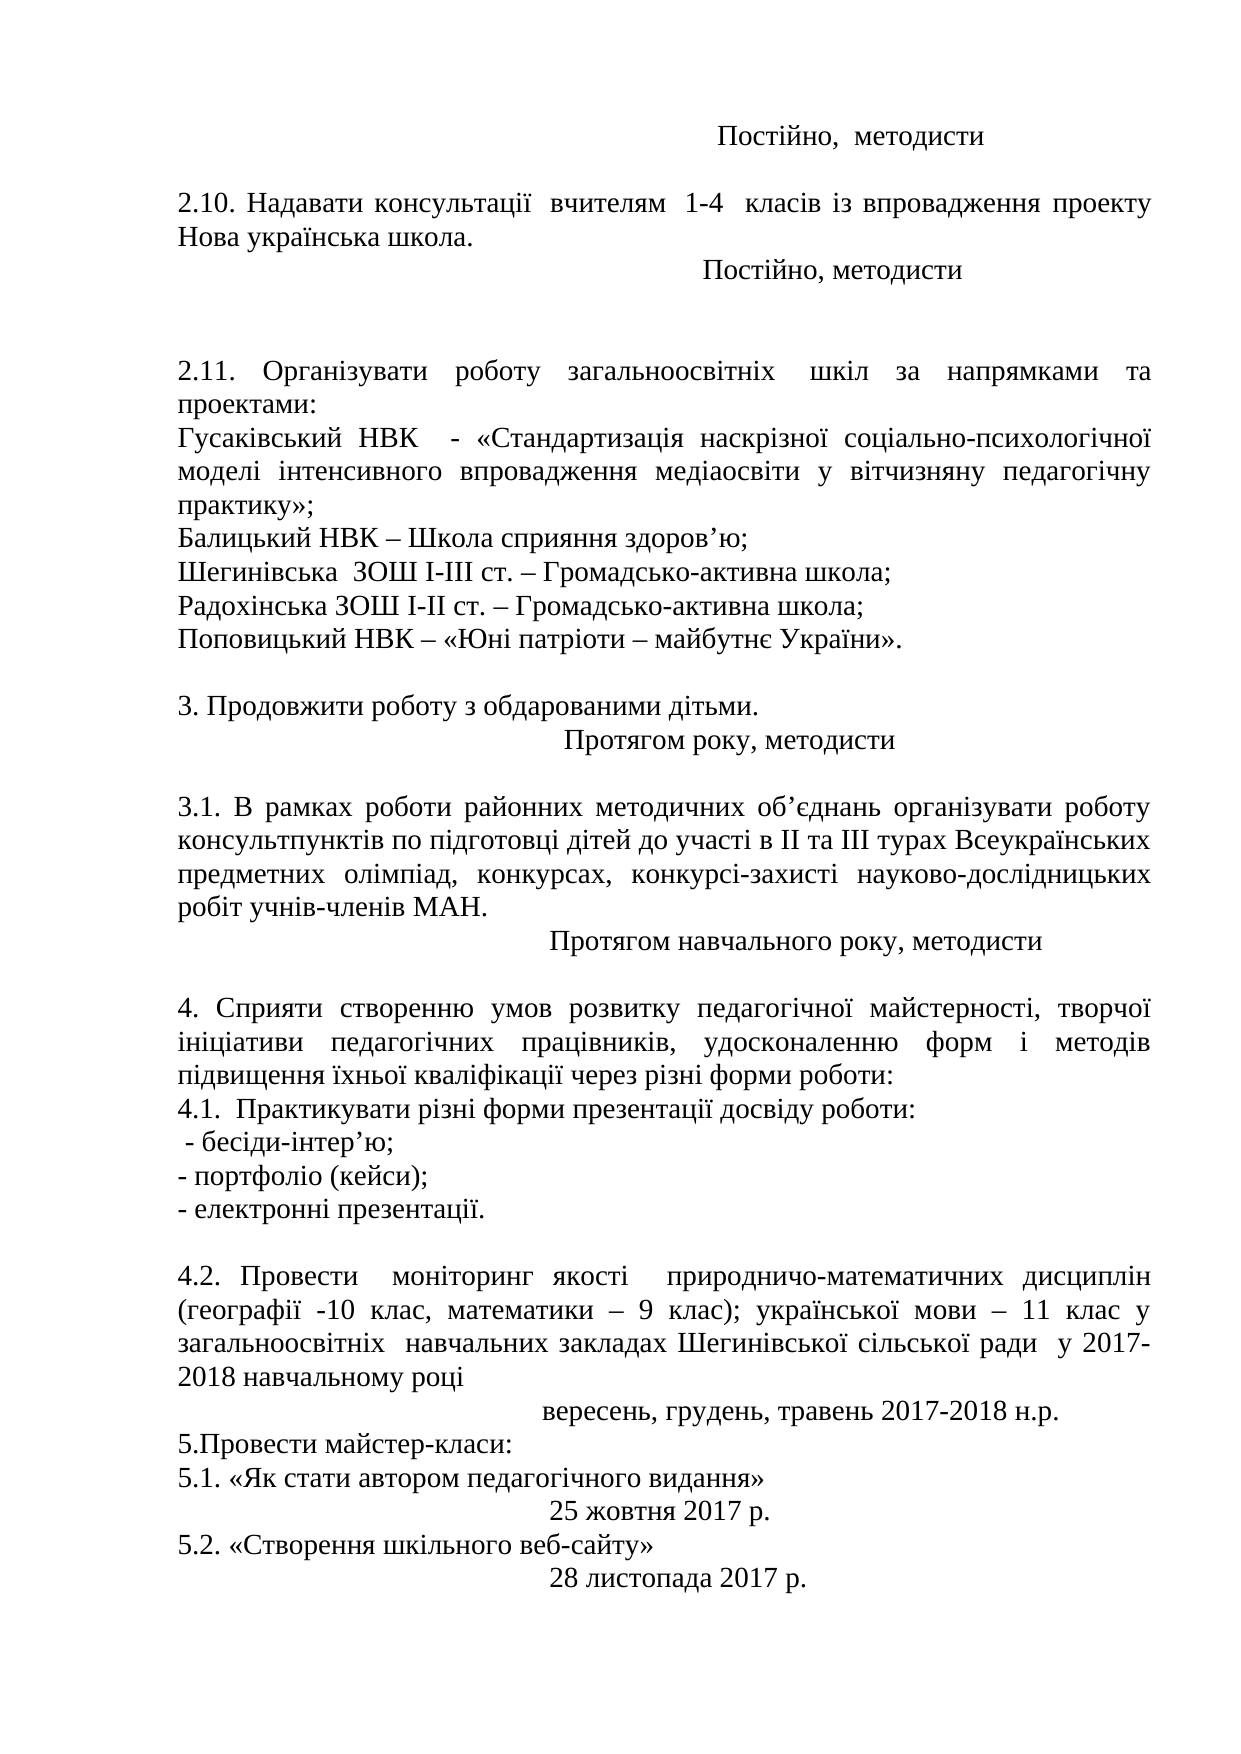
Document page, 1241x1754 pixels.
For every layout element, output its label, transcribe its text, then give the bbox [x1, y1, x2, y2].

text 5.1. «Як стати автором педагогічного видання» [177, 1460, 1152, 1493]
text - бесіди-інтер’ю; [177, 1124, 1152, 1158]
text 2.11. Організувати роботу загальноосвітніх шкіл за напрямками та проектами: [177, 353, 1152, 420]
text 5.Провести майстер-класи: [177, 1426, 1152, 1460]
text Шегинівська ЗОШ І-ІІІ ст. – Громадсько-активна школа; [177, 554, 1152, 588]
text вересень, грудень, травень 2017-2018 н.р. [177, 1393, 1152, 1426]
text Радохінська ЗОШ І-ІІ ст. – Громадсько-активна школа; [177, 588, 1152, 621]
text 4. Сприяти створенню умов розвитку педагогічної майстерності, творчої ініціативи педагогічних працівників, удосконаленню форм і методів підвищення їхньої кваліфікації через різні форми роботи: [177, 990, 1152, 1091]
text Гусаківський НВК - «Стандартизація наскрізної соціально-психологічної моделі інтенсивного впровадження медіаосвіти у вітчизняну педагогічну практику»; [177, 420, 1152, 521]
text 3. Продовжити роботу з обдарованими дітьми. [177, 688, 1152, 722]
text 4.1. Практикувати різні форми презентації досвіду роботи: [177, 1091, 1152, 1124]
text Протягом року, методисти [177, 722, 1152, 755]
text Поповицький НВК – «Юні патріоти – майбутнє України». [177, 621, 1152, 655]
text 5.2. «Створення шкільного веб-сайту» [177, 1527, 1152, 1560]
text 3.1. В рамках роботи районних методичних об’єднань організувати роботу консультпунктів по підготовці дітей до участі в ІІ та ІІІ турах Всеукраїнських предметних олімпіад, конкурсах, конкурсі-захисті науково-дослідницьких робіт учнів-членів МАН. [177, 789, 1152, 923]
text 25 жовтня 2017 р. [177, 1493, 1152, 1527]
text - портфоліо (кейси); [177, 1158, 1152, 1191]
text - електронні презентації. [177, 1191, 1152, 1225]
text 4.2. Провести моніторинг якості природничо-математичних дисциплін (географії -10 клас, математики – 9 клас); української мови – 11 клас у загальноосвітніх навчальних закладах Шегинівської сільської ради у 2017-2018 навчальному році [177, 1258, 1152, 1393]
text 28 листопада 2017 р. [177, 1560, 1152, 1594]
text Постійно, методисти [177, 118, 1152, 152]
text 2.10. Надавати консультації вчителям 1-4 класів із впровадження проекту Нова українська школа. [177, 185, 1152, 252]
text Постійно, методисти [177, 252, 1152, 286]
text Протягом навчального року, методисти [177, 923, 1152, 957]
text Балицький НВК – Школа сприяння здоров’ю; [177, 521, 1152, 554]
